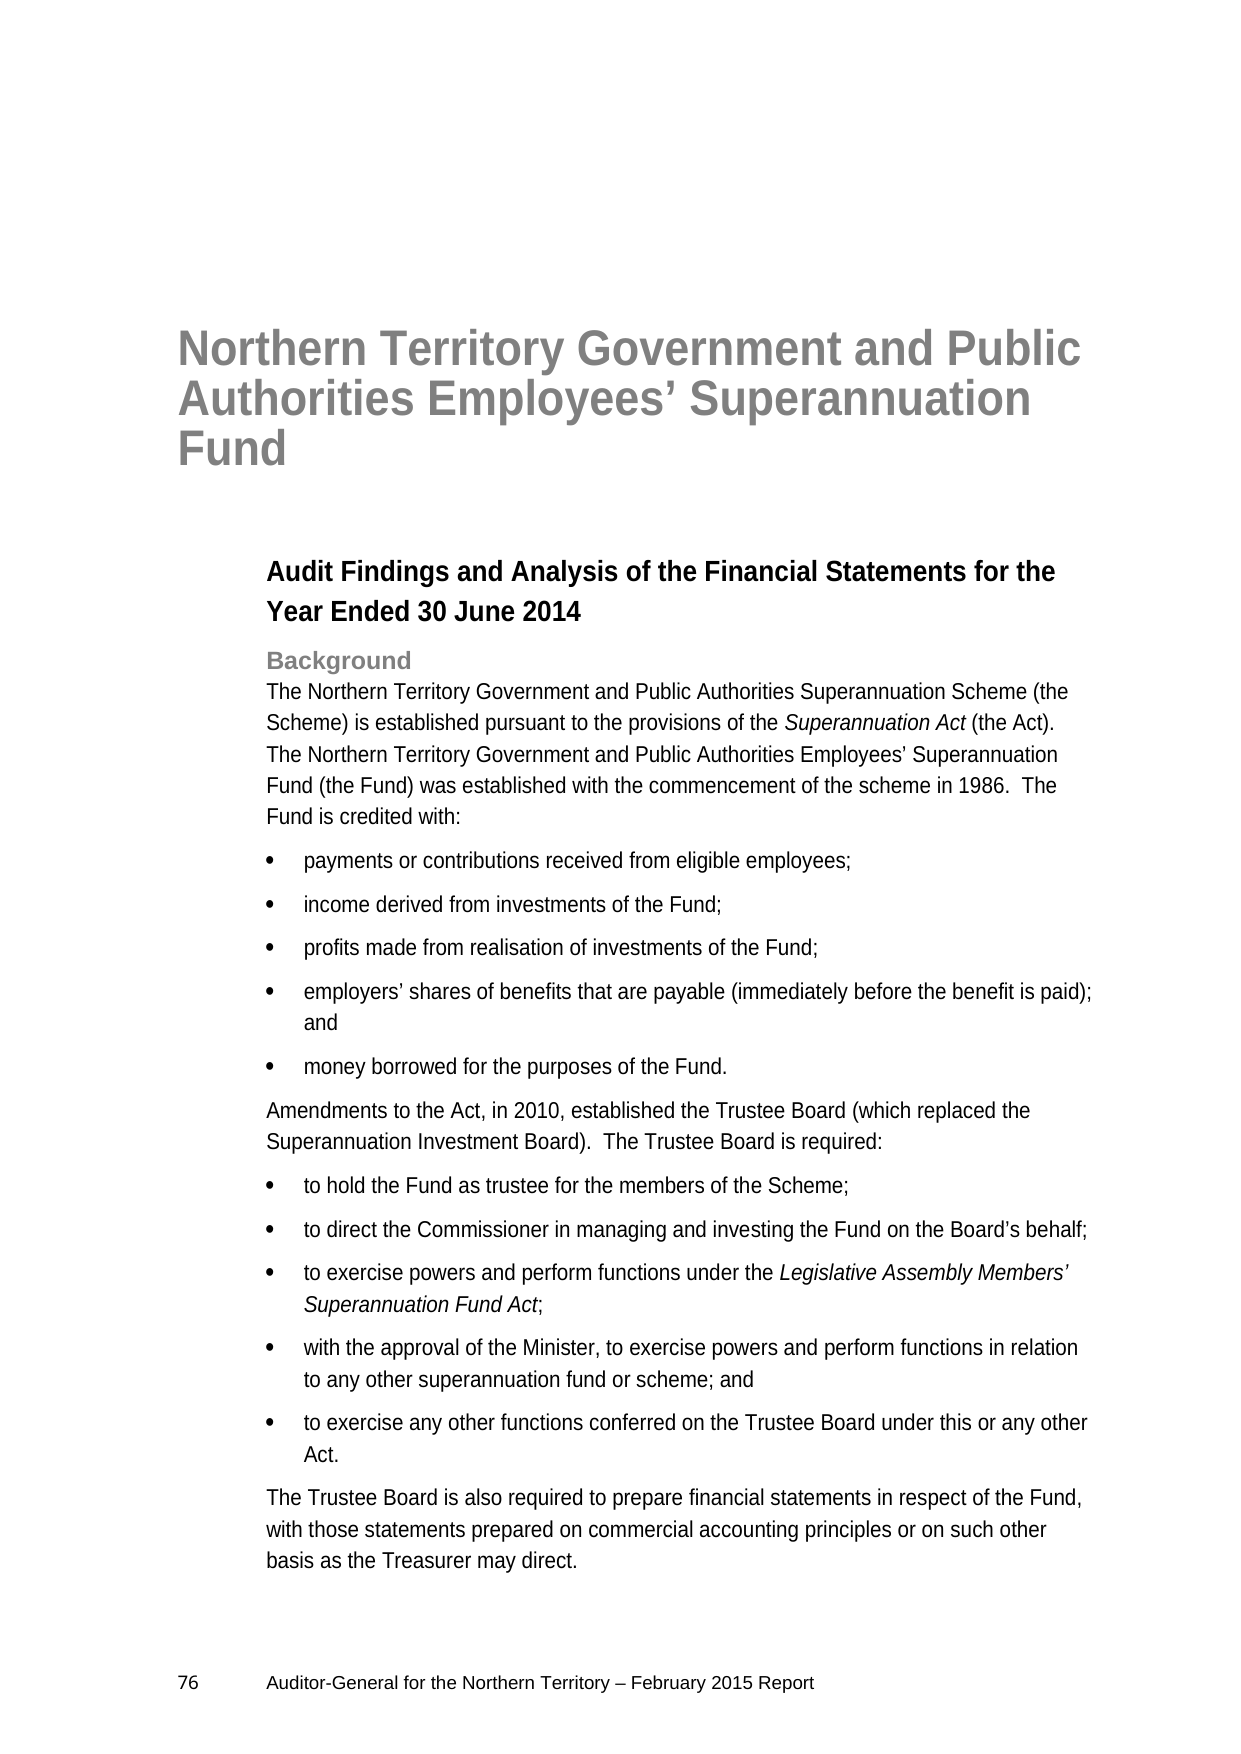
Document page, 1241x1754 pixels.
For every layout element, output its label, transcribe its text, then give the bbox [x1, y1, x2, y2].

text profits made from realisation of investments of the Fund; [266, 931, 1092, 962]
text income derived from investments of the Fund; [266, 887, 1092, 918]
text The Northern Territory Government and Public Authorities Superannuation Scheme (the Scheme) is established pursuant to the provisions of the Superannuation Act (the Act). The Northern Territory Government and Public Authorities Employees’ Superannuation Fund (the Fund) was established with the commencement of the scheme in 1986. The Fund is credited with: [266, 674, 1092, 831]
text to exercise any other functions conferred on the Trustee Board under this or any other Act. [266, 1406, 1092, 1468]
subtitle Audit Findings and Analysis of the Financial Statements for the Year Ended 30 June 2014 [266, 550, 1092, 629]
text payments or contributions received from eligible employees; [266, 843, 1092, 874]
text The Trustee Board is also required to prepare financial statements in respect of the Fund, with those statements prepared on commercial accounting principles or on such other basis as the Treasurer may direct. [266, 1481, 1092, 1574]
text employers’ shares of benefits that are payable (immediately before the benefit is paid); and [266, 974, 1092, 1037]
text to hold the Fund as trustee for the members of the Scheme; [266, 1168, 1092, 1199]
text to direct the Commissioner in managing and investing the Fund on the Board’s behalf; [266, 1212, 1092, 1243]
text Amendments to the Act, in 2010, established the Trustee Board (which replaced the Superannuation Investment Board). The Trustee Board is required: [266, 1093, 1092, 1156]
text to exercise powers and perform functions under the Legislative Assembly Members’ Superannuation Fund Act; [266, 1256, 1092, 1318]
subtitle Northern Territory Government and Public Authorities Employees’ Superannuation Fund [177, 325, 1092, 475]
subtitle Background [266, 646, 1092, 674]
text money borrowed for the purposes of the Fund. [266, 1049, 1092, 1081]
text with the approval of the Minister, to exercise powers and perform functions in relation to any other superannuation fund or scheme; and [266, 1331, 1092, 1393]
